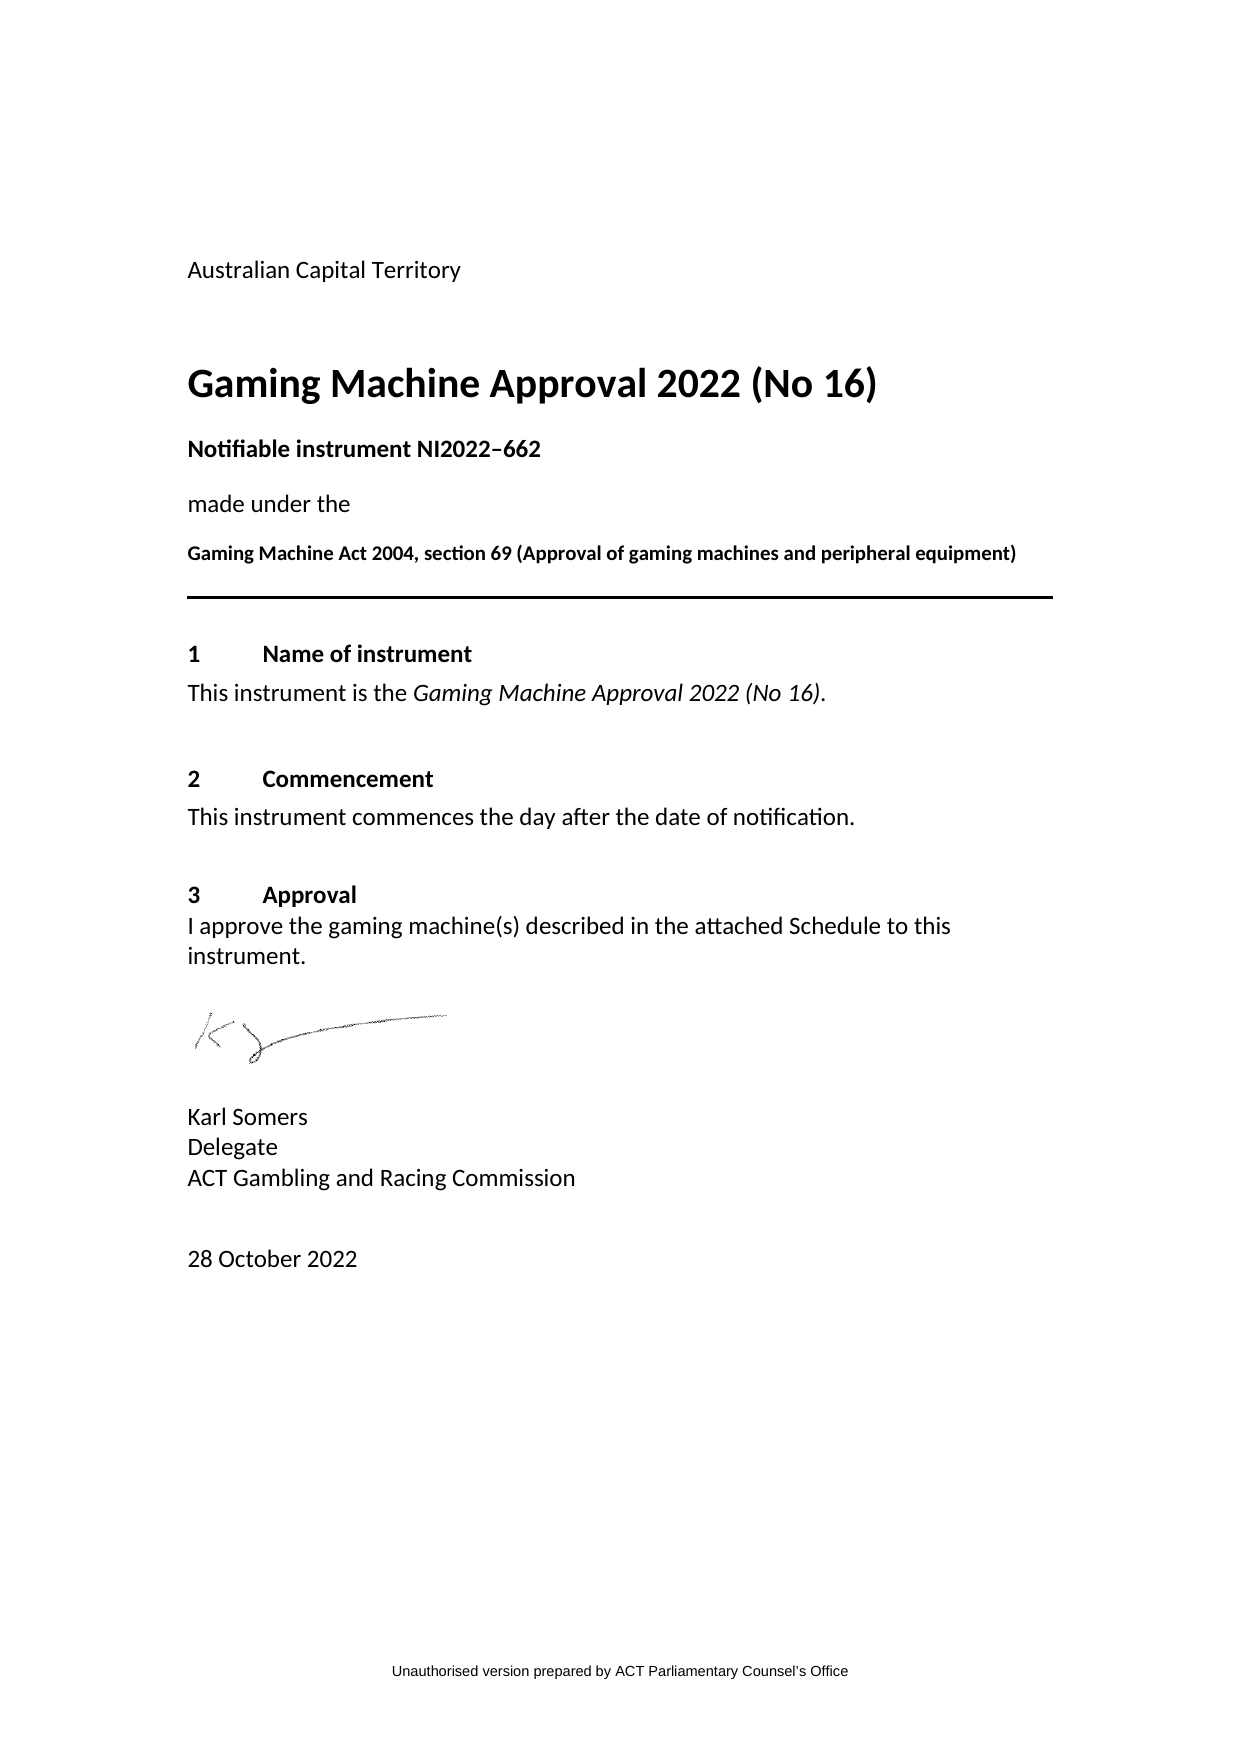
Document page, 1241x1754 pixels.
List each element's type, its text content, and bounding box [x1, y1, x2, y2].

text 28 October 2022 [187, 1244, 1053, 1274]
text 1 Name of instrument [187, 638, 1053, 668]
text 2 Commencement [187, 763, 1053, 793]
picture [187, 995, 461, 1071]
text Australian Capital Territory [187, 254, 1053, 284]
text Gaming Machine Act 2004, section 69 (Approval of gaming machines and peripheral equipment) [187, 540, 1053, 565]
text ACT Gambling and Racing Commission [187, 1162, 1053, 1192]
text This instrument commences the day after the date of notification. [187, 802, 1053, 832]
text Delegate [187, 1131, 1053, 1162]
text made under the [187, 488, 1053, 519]
text I approve the gaming machine(s) described in the attached Schedule to this instrument. [187, 910, 1053, 971]
list Approval [187, 879, 1053, 910]
text This instrument is the Gaming Machine Approval 2022 (No 16). [187, 677, 1053, 707]
text Notifiable instrument NI2022–662 [187, 433, 1053, 463]
text Gaming Machine Approval 2022 (No 16) [187, 357, 1053, 408]
text Karl Somers [187, 1101, 1053, 1131]
